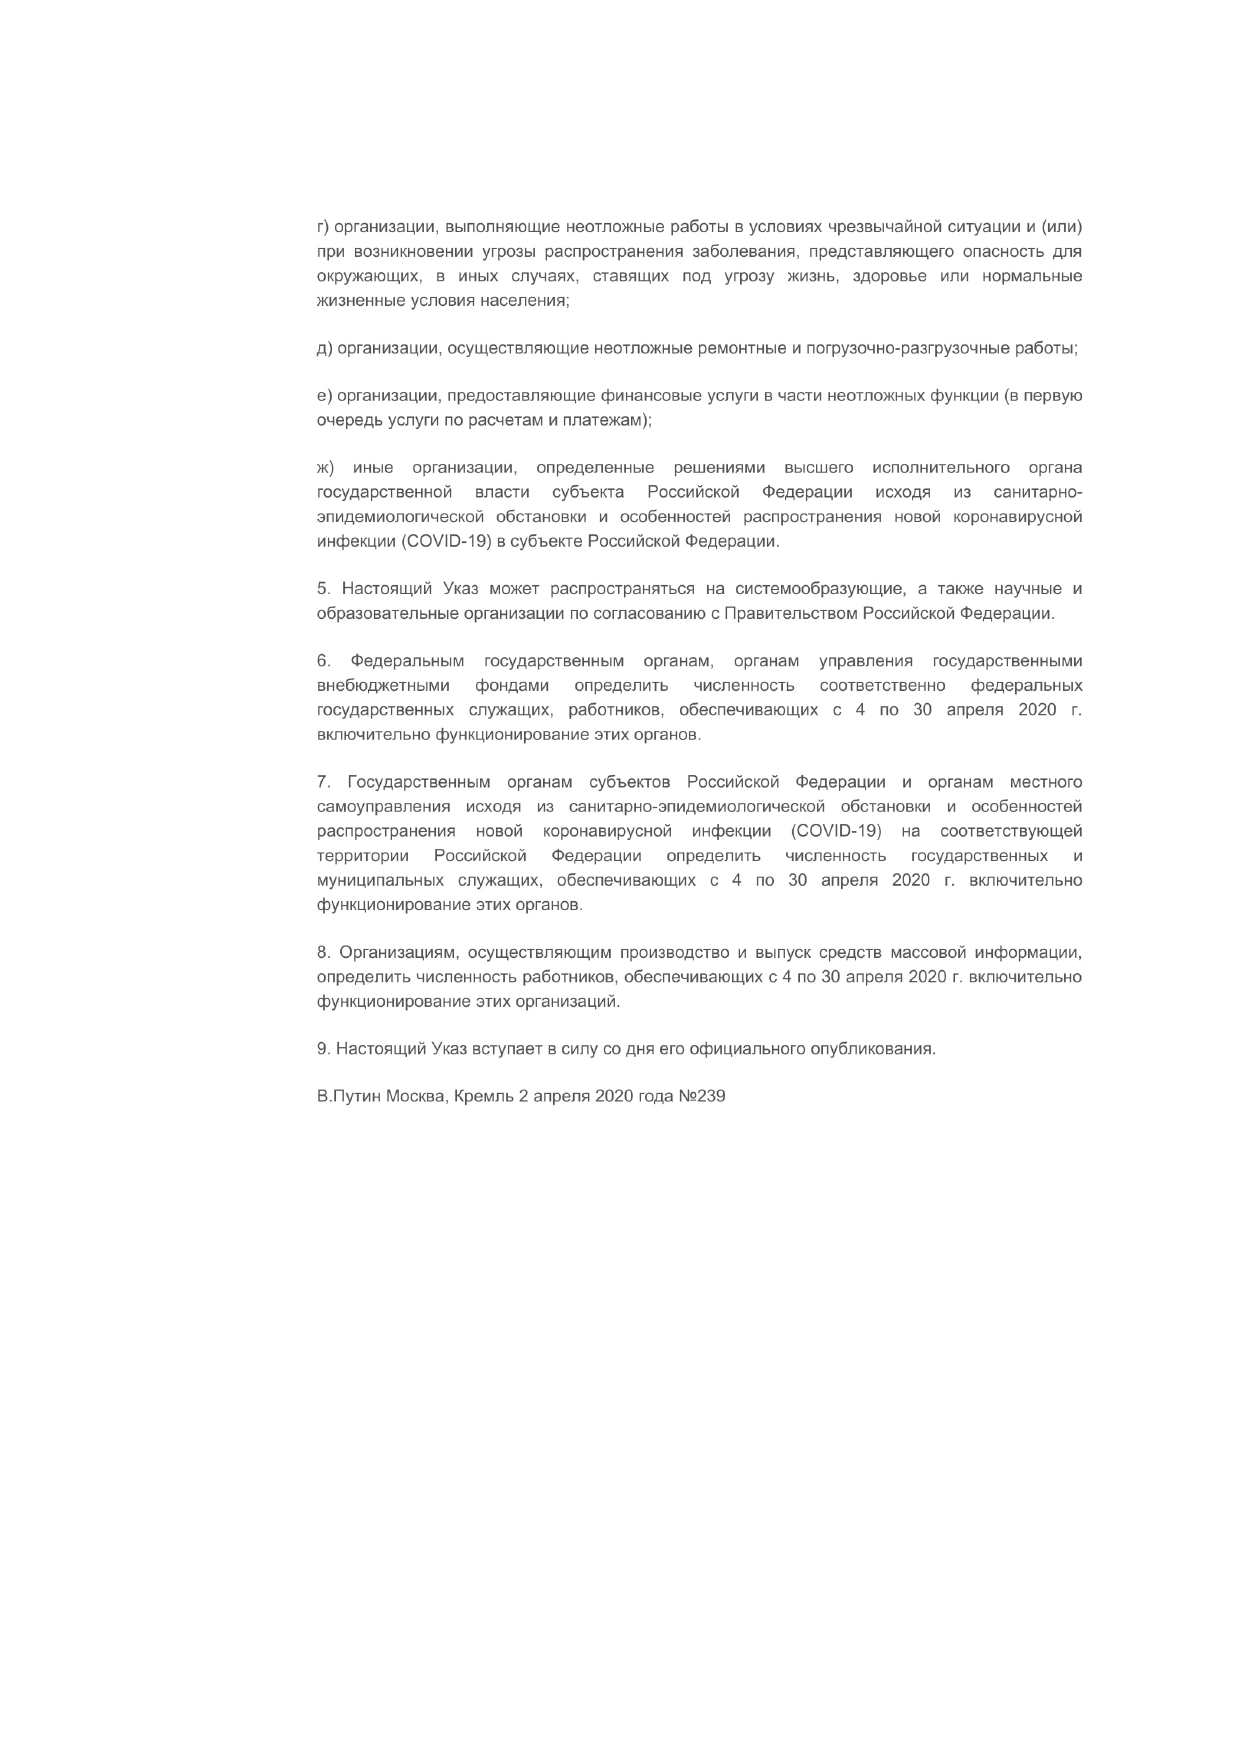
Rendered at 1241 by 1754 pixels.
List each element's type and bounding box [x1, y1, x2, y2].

picture [177, 118, 1153, 1497]
